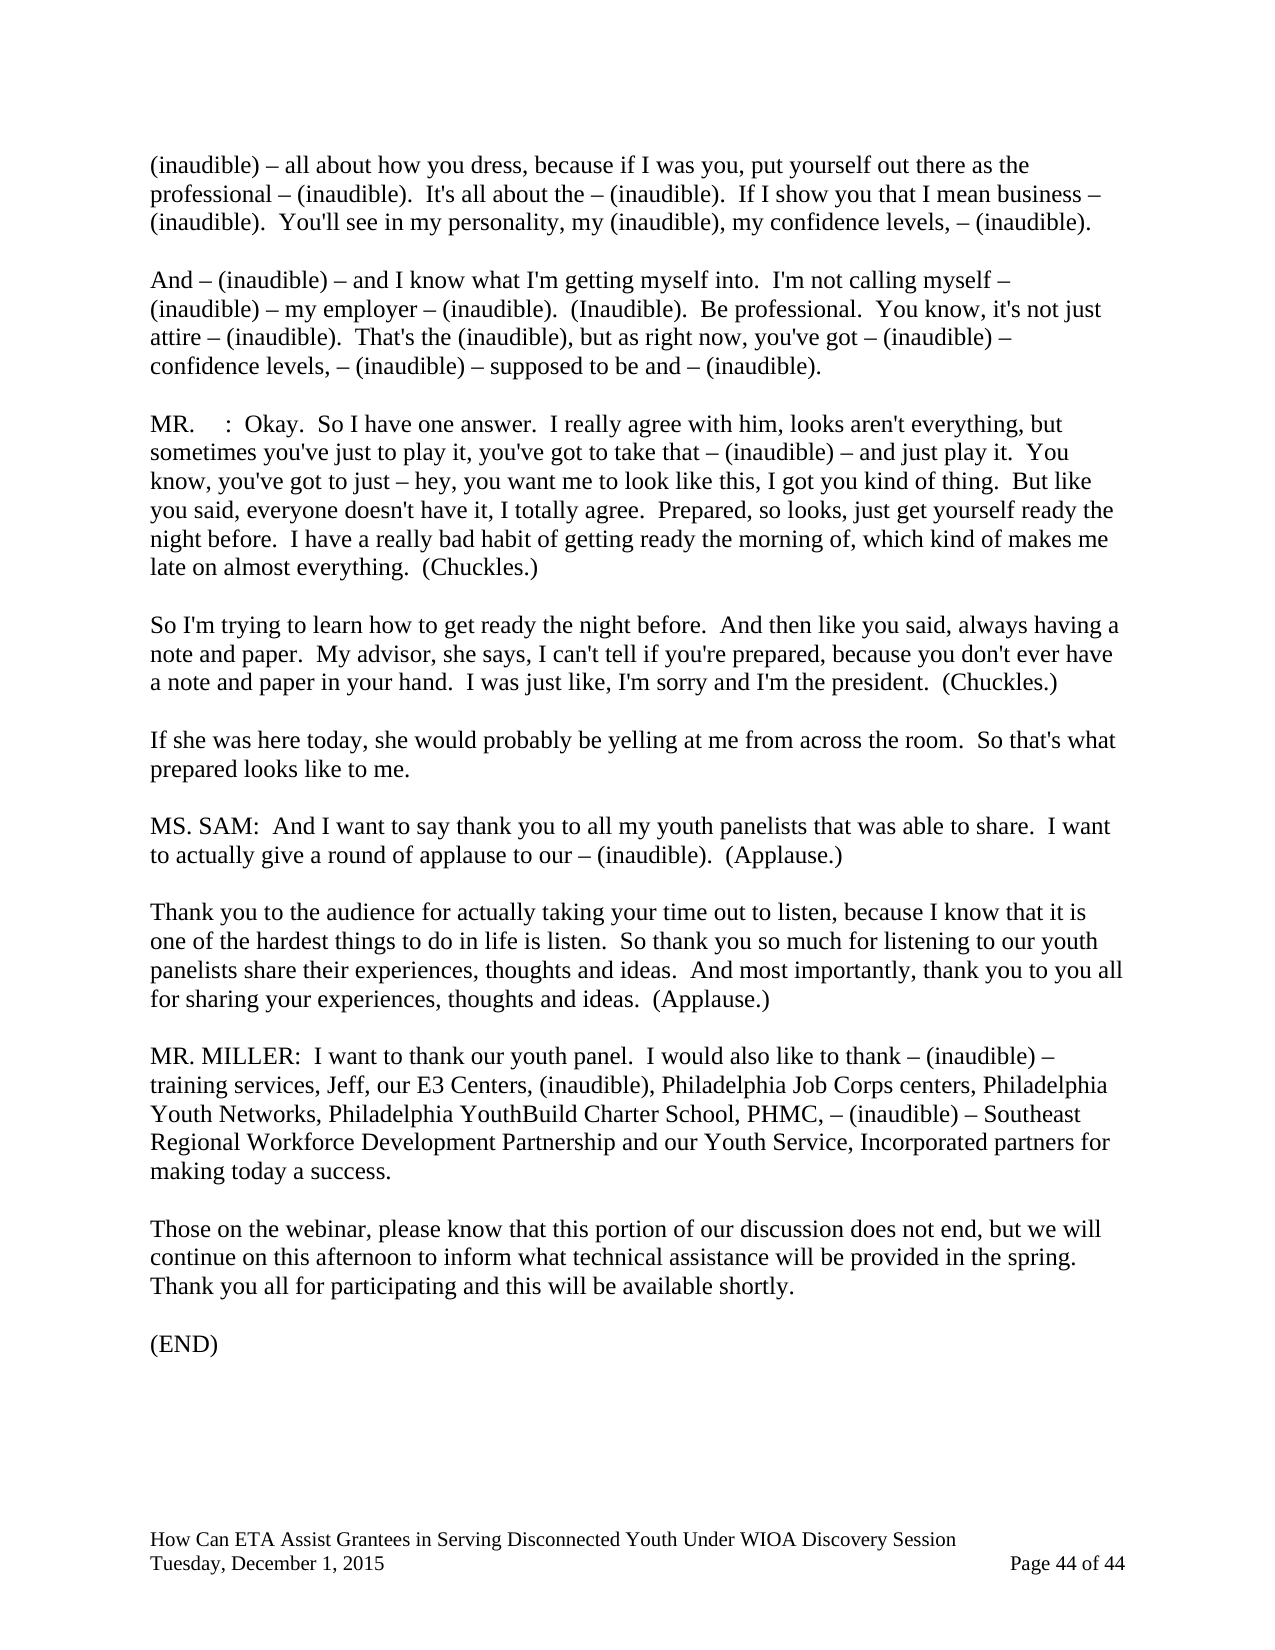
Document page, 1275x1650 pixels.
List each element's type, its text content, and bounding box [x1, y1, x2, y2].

text MS. SAM: And I want to say thank you to all my youth panelists that was able to share. I want to actually give a round of applause to our – (inaudible). (Applause.) [150, 811, 1125, 869]
text MR. MILLER: I want to thank our youth panel. I would also like to thank – (inaudible) – training services, Jeff, our E3 Centers, (inaudible), Philadelphia Job Corps centers, Philadelphia Youth Networks, Philadelphia YouthBuild Charter School, PHMC, – (inaudible) – Southeast Regional Workforce Development Partnership and our Youth Service, Incorporated partners for making today a success. [150, 1041, 1125, 1185]
text Those on the webinar, please know that this portion of our discussion does not end, but we will continue on this afternoon to inform what technical assistance will be provided in the spring. Thank you all for participating and this will be available shortly. [150, 1214, 1125, 1300]
text MR. : Okay. So I have one answer. I really agree with him, looks aren't everything, but sometimes you've just to play it, you've got to take that – (inaudible) – and just play it. You know, you've got to just – hey, you want me to look like this, I got you kind of thing. But like you said, everyone doesn't have it, I totally agree. Prepared, so looks, just get yourself ready the night before. I have a really bad habit of getting ready the morning of, which kind of makes me late on almost everything. (Chuckles.) [150, 409, 1125, 581]
text And – (inaudible) – and I know what I'm getting myself into. I'm not calling myself – (inaudible) – my employer – (inaudible). (Inaudible). Be professional. You know, it's not just attire – (inaudible). That's the (inaudible), but as right now, you've got – (inaudible) – confidence levels, – (inaudible) – supposed to be and – (inaudible). [150, 265, 1125, 380]
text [150, 150, 1125, 236]
text So I'm trying to learn how to get ready the night before. And then like you said, always having a note and paper. My advisor, she says, I can't tell if you're prepared, because you don't ever have a note and paper in your hand. I was just like, I'm sorry and I'm the president. (Chuckles.) [150, 610, 1125, 696]
text (END) [150, 1329, 1125, 1357]
text Thank you to the audience for actually taking your time out to listen, because I know that it is one of the hardest things to do in life is listen. So thank you so much for listening to our youth panelists share their experiences, thoughts and ideas. And most importantly, thank you to you all for sharing your experiences, thoughts and ideas. (Applause.) [150, 897, 1125, 1012]
text If she was here today, she would probably be yelling at me from across the room. So that's what prepared looks like to me. [150, 725, 1125, 782]
